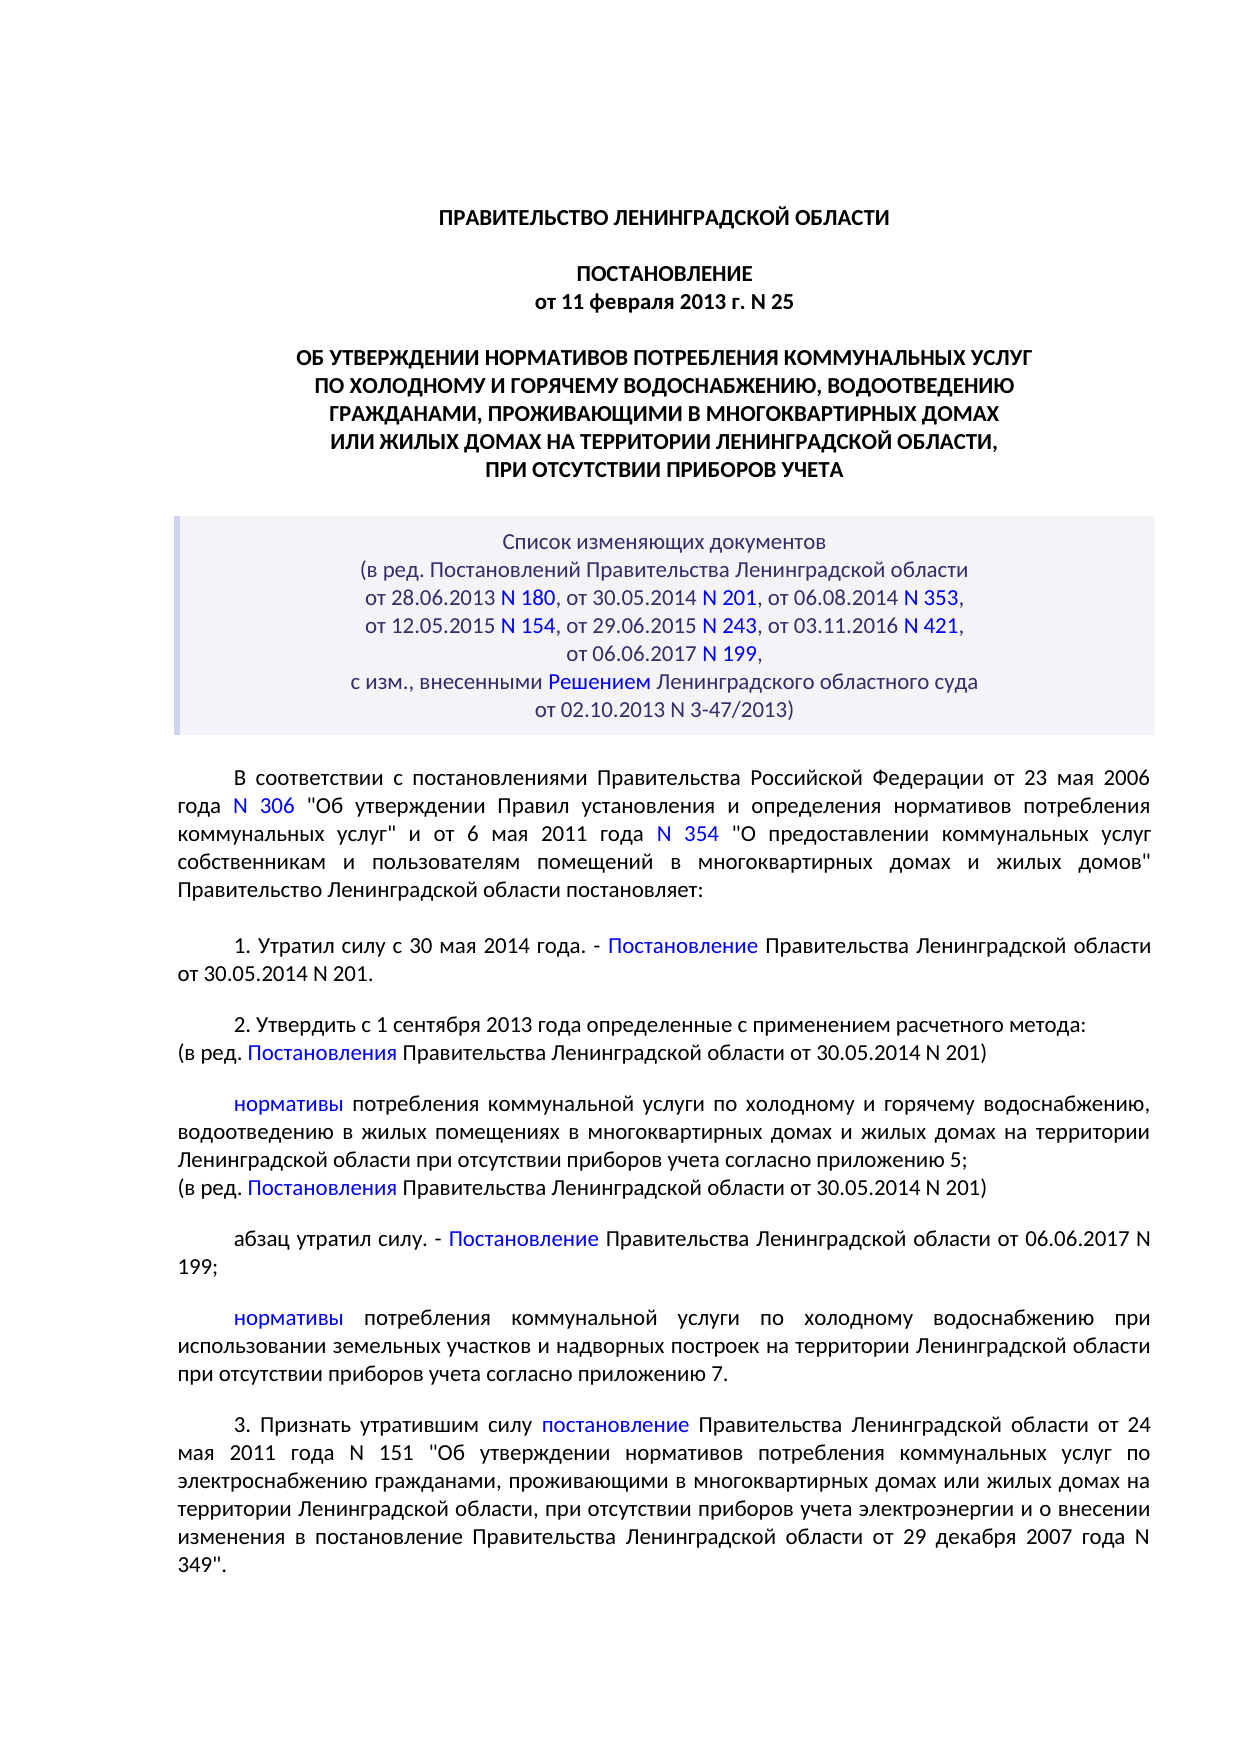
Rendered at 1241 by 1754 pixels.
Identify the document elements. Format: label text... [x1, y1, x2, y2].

table_header Список изменяющих документов (в ред. Постановлений Правительства Ленинградской области от 28.06.2013 N 180, от 30.05.2014 N 201, от 06.08.2014 N 353, от 12.05.2015 N 154, от 29.06.2015 N 243, от 03.11.2016 N 421, от 06.06.2017 N 199, с изм., внесенными Решением Ленинградского областного суда от 02.10.2013 N 3-47/2013) [180, 516, 1149, 735]
title ГРАЖДАНАМИ, ПРОЖИВАЮЩИМИ В МНОГОКВАРТИРНЫХ ДОМАХ [177, 399, 1152, 427]
text (в ред. Постановления Правительства Ленинградской области от 30.05.2014 N 201) [177, 1038, 1152, 1066]
title ПО ХОЛОДНОМУ И ГОРЯЧЕМУ ВОДОСНАБЖЕНИЮ, ВОДООТВЕДЕНИЮ [177, 371, 1152, 399]
text нормативы потребления коммунальной услуги по холодному и горячему водоснабжению, водоотведению в жилых помещениях в многоквартирных домах и жилых домах на территории Ленинградской области при отсутствии приборов учета согласно приложению 5; [177, 1089, 1152, 1173]
text абзац утратил силу. - Постановление Правительства Ленинградской области от 06.06.2017 N 199; [177, 1224, 1152, 1280]
text нормативы потребления коммунальной услуги по холодному водоснабжению при использовании земельных участков и надворных построек на территории Ленинградской области при отсутствии приборов учета согласно приложению 7. [177, 1303, 1152, 1387]
text 3. Признать утратившим силу постановление Правительства Ленинградской области от 24 мая 2011 года N 151 "Об утверждении нормативов потребления коммунальных услуг по электроснабжению гражданами, проживающими в многоквартирных домах или жилых домах на территории Ленинградской области, при отсутствии приборов учета электроэнергии и о внесении изменения в постановление Правительства Ленинградской области от 29 декабря 2007 года N 349". [177, 1410, 1152, 1578]
text В соответствии с постановлениями Правительства Российской Федерации от 23 мая 2006 года N 306 "Об утверждении Правил установления и определения нормативов потребления коммунальных услуг" и от 6 мая 2011 года N 354 "О предоставлении коммунальных услуг собственникам и пользователям помещений в многоквартирных домах и жилых домов" Правительство Ленинградской области постановляет: [177, 763, 1152, 903]
text 1. Утратил силу с 30 мая 2014 года. - Постановление Правительства Ленинградской области от 30.05.2014 N 201. [177, 931, 1152, 987]
text (в ред. Постановления Правительства Ленинградской области от 30.05.2014 N 201) [177, 1173, 1152, 1201]
title ОБ УТВЕРЖДЕНИИ НОРМАТИВОВ ПОТРЕБЛЕНИЯ КОММУНАЛЬНЫХ УСЛУГ [177, 343, 1152, 371]
title ПРИ ОТСУТСТВИИ ПРИБОРОВ УЧЕТА [177, 455, 1152, 483]
text 2. Утвердить с 1 сентября 2013 года определенные с применением расчетного метода: [177, 1010, 1152, 1038]
title ИЛИ ЖИЛЫХ ДОМАХ НА ТЕРРИТОРИИ ЛЕНИНГРАДСКОЙ ОБЛАСТИ, [177, 427, 1152, 455]
title ПРАВИТЕЛЬСТВО ЛЕНИНГРАДСКОЙ ОБЛАСТИ [177, 203, 1152, 231]
title от 11 февраля 2013 г. N 25 [177, 287, 1152, 315]
title ПОСТАНОВЛЕНИЕ [177, 259, 1152, 287]
